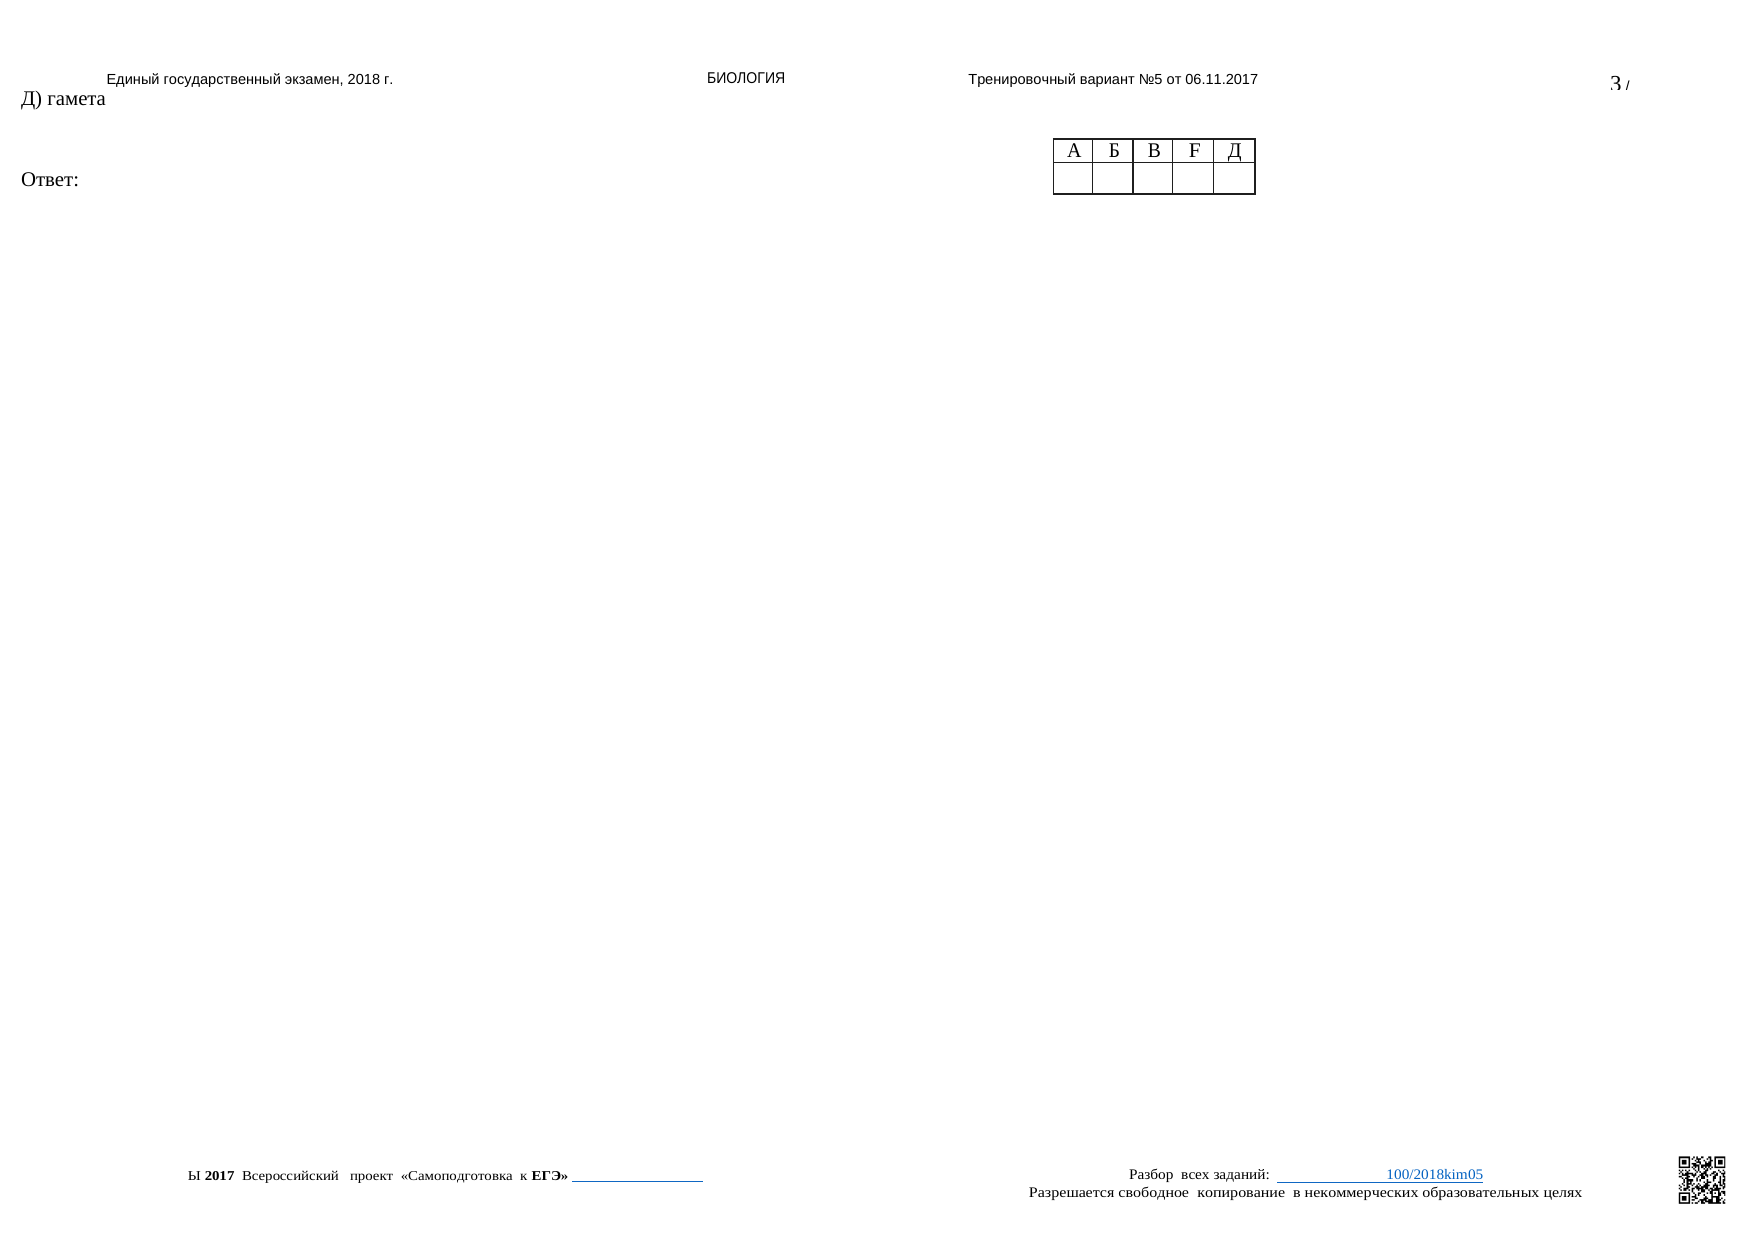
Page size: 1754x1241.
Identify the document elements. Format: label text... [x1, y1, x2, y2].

text Ответ: [21, 167, 754, 191]
picture [1678, 1156, 1726, 1204]
text Д) гамета [21, 85, 754, 109]
